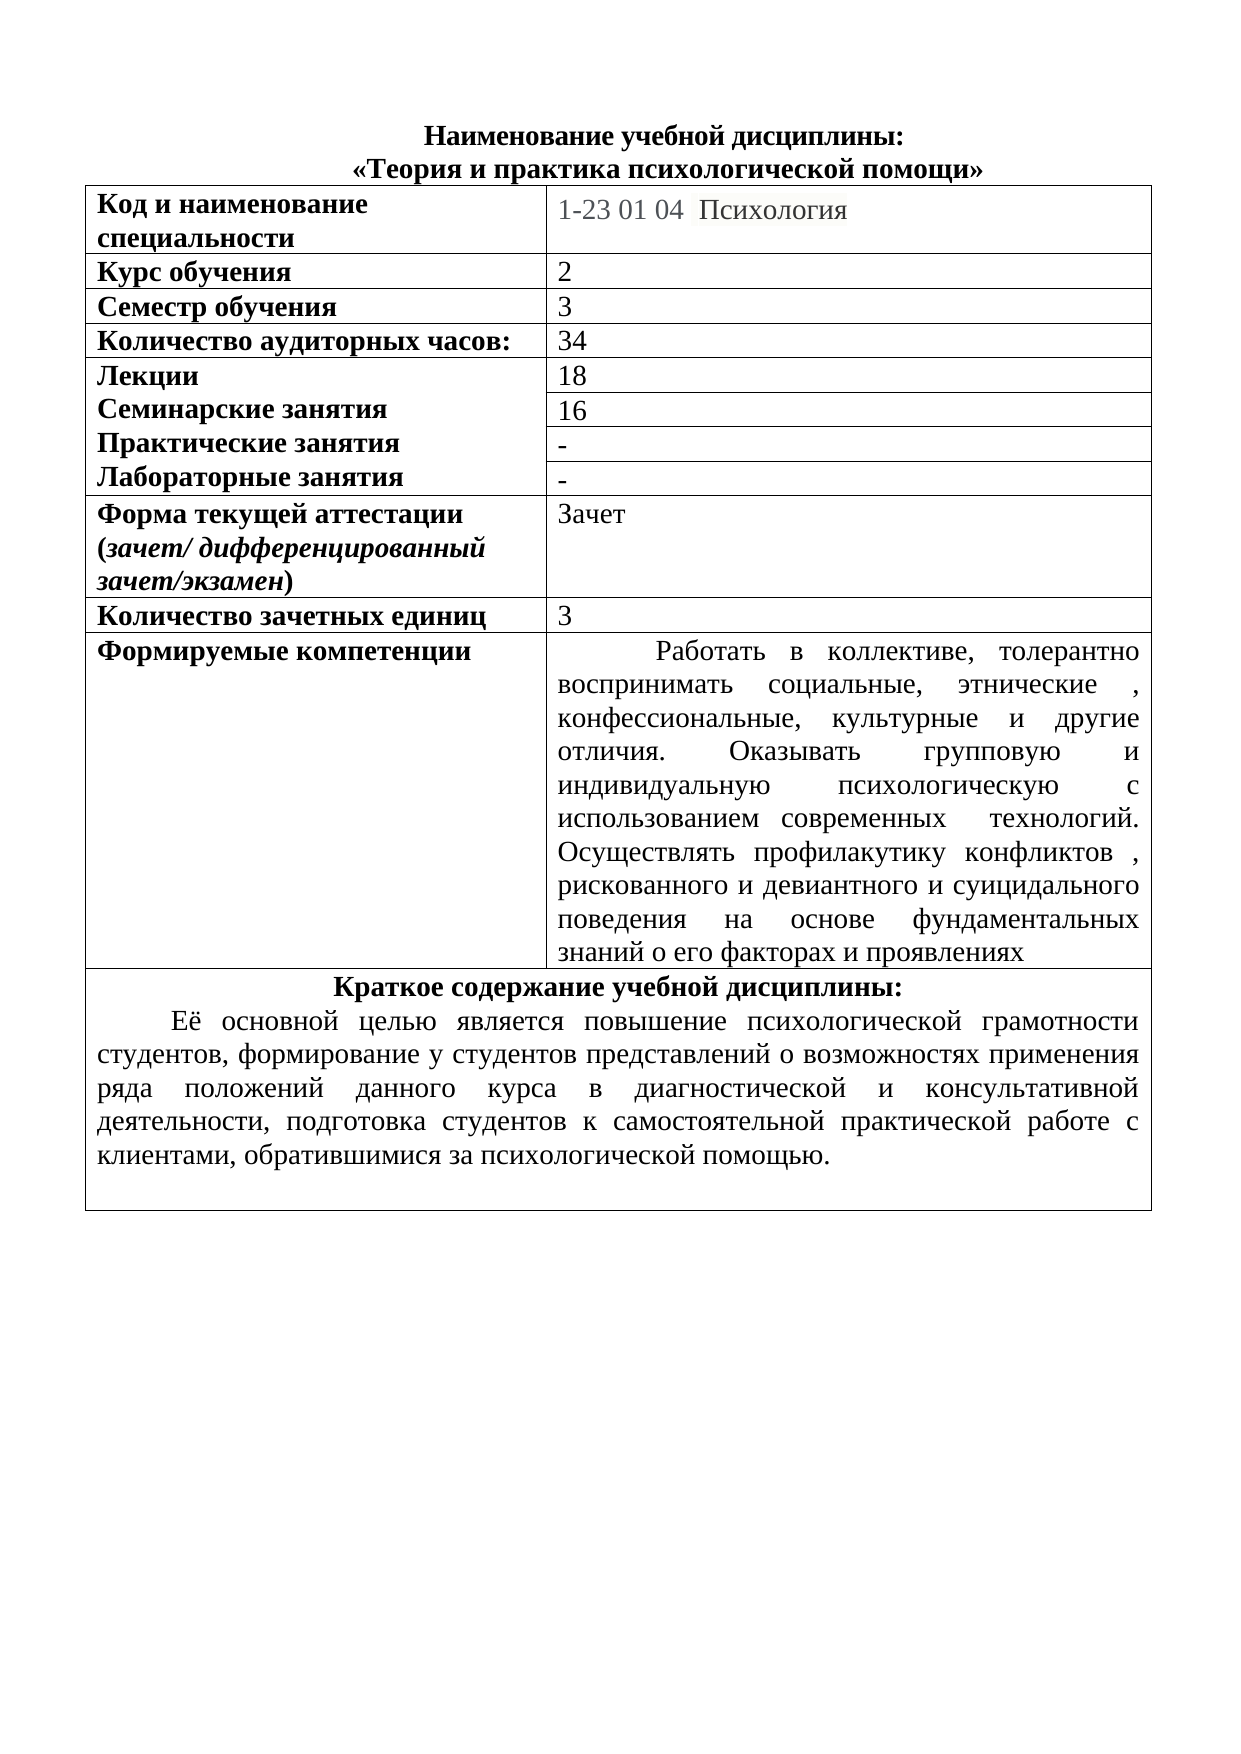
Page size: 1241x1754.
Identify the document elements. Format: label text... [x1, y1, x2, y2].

table_cell Работать в коллективе, толерантно воспринимать социальные, этнические , конфессиональные, культурные и другие отличия. Оказывать групповую и индивидуальную психологическую с использованием современных технологий. Осуществлять профилакутику конфликтов , рискованного и девиантного и суицидального поведения на основе фундаментальных знаний о его факторах и проявлениях [547, 633, 1151, 968]
table_cell Количество аудиторных часов: [86, 324, 546, 357]
table_cell 3 [547, 598, 1151, 632]
table_cell - [547, 427, 1151, 461]
table_header Код и наименование специальности [86, 186, 546, 253]
table_cell 3 [547, 289, 1151, 322]
table_cell 2 [547, 254, 1151, 288]
table_cell Форма текущей аттестации (зачет/ дифференцированный зачет/экзамен) [86, 496, 546, 597]
table_cell Количество зачетных единиц [86, 598, 546, 632]
table_cell Зачет [547, 496, 1151, 597]
table_cell 16 [547, 393, 1151, 426]
table_cell 34 [547, 324, 1151, 357]
table_cell - [547, 462, 1151, 495]
text «Теория и практика психологической помощи» [177, 152, 1152, 185]
table_cell Краткое содержание учебной дисциплины: Её основной целью является повышение психологической грамотности студентов, формирование у студентов представлений о возможностях применения ряда положений данного курса в диагностической и консультативной деятельности, подготовка студентов к самостоятельной практической работе с клиентами, обратившимися за психологической помощью. [86, 969, 1151, 1210]
text Наименование учебной дисциплины: [177, 118, 1152, 152]
table_cell 18 [547, 358, 1151, 392]
table_cell Лекции Семинарские занятия Практические занятия Лабораторные занятия [86, 358, 546, 495]
table_header 1-23 01 04 Психология [547, 186, 1151, 253]
table_cell Семестр обучения [86, 289, 546, 322]
table_cell Курс обучения [86, 254, 546, 288]
table_cell Формируемые компетенции [86, 633, 546, 968]
